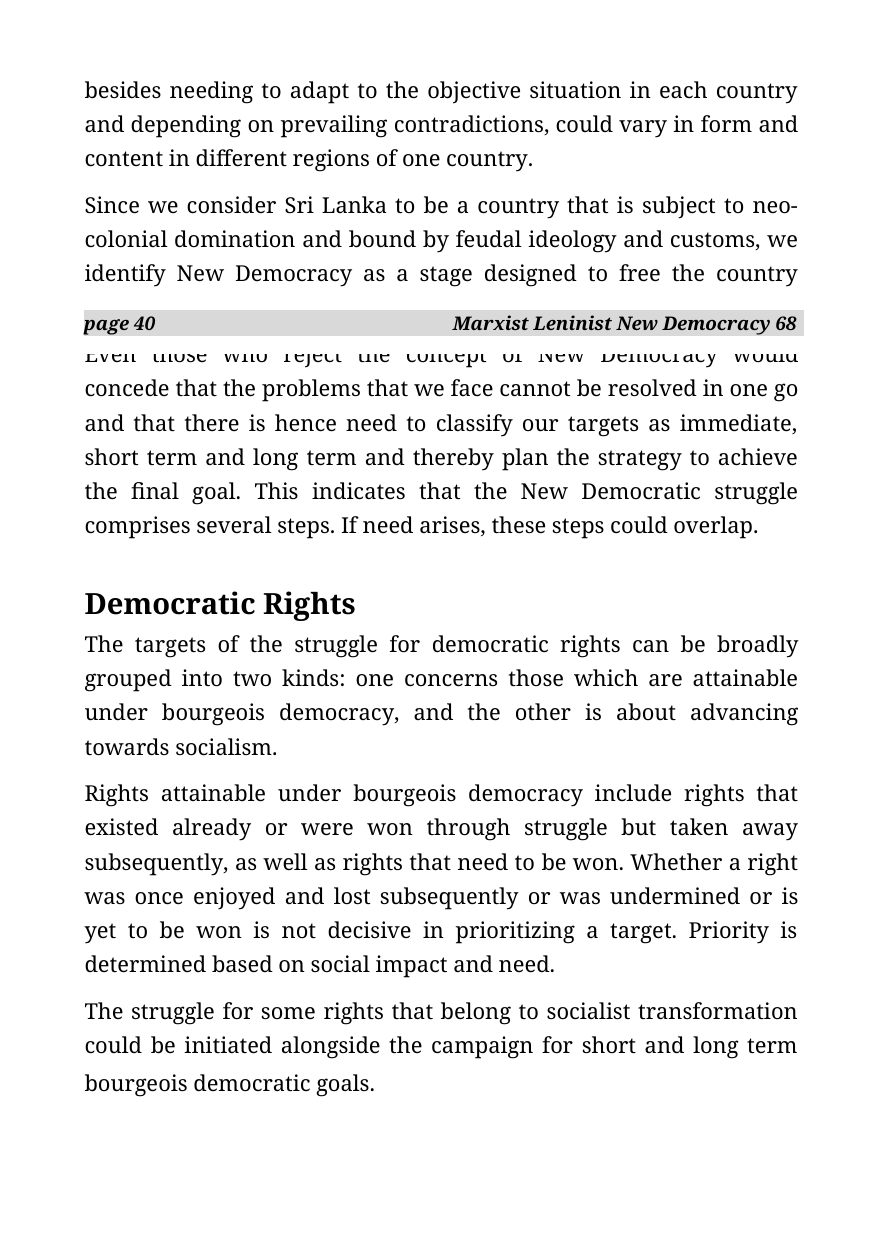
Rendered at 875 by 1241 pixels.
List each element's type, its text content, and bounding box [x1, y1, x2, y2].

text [84, 75, 799, 173]
text Since we consider Sri Lanka to be a country that is subject to neo-colonial domination and bound by feudal ideology and customs, we identify New Democracy as a stage designed to free the country from those bonds to enable progress towards People’s Democracy. [84, 190, 799, 297]
text Democratic Rights [84, 583, 799, 623]
text Even those who reject the concept of New Democracy would concede that the problems that we face cannot be resolved in one go and that there is hence need to classify our targets as immediate, short term and long term and thereby plan the strategy to achieve the final goal. This indicates that the New Democratic struggle comprises several steps. If need arises, these steps could overlap. [84, 354, 799, 540]
text Rights attainable under bourgeois democracy include rights that existed already or were won through struggle but taken away subsequently, as well as rights that need to be won. Whether a right was once enjoyed and lost subsequently or was undermined or is yet to be won is not decisive in prioritizing a target. Priority is determined based on social impact and need. [84, 778, 799, 979]
text The struggle for some rights that belong to socialist transformation could be initiated alongside the campaign for short and long term bourgeois democratic goals. [84, 996, 799, 1099]
text The targets of the struggle for democratic rights can be broadly grouped into two kinds: one concerns those which are attainable under bourgeois democracy, and the other is about advancing towards socialism. [84, 629, 799, 761]
